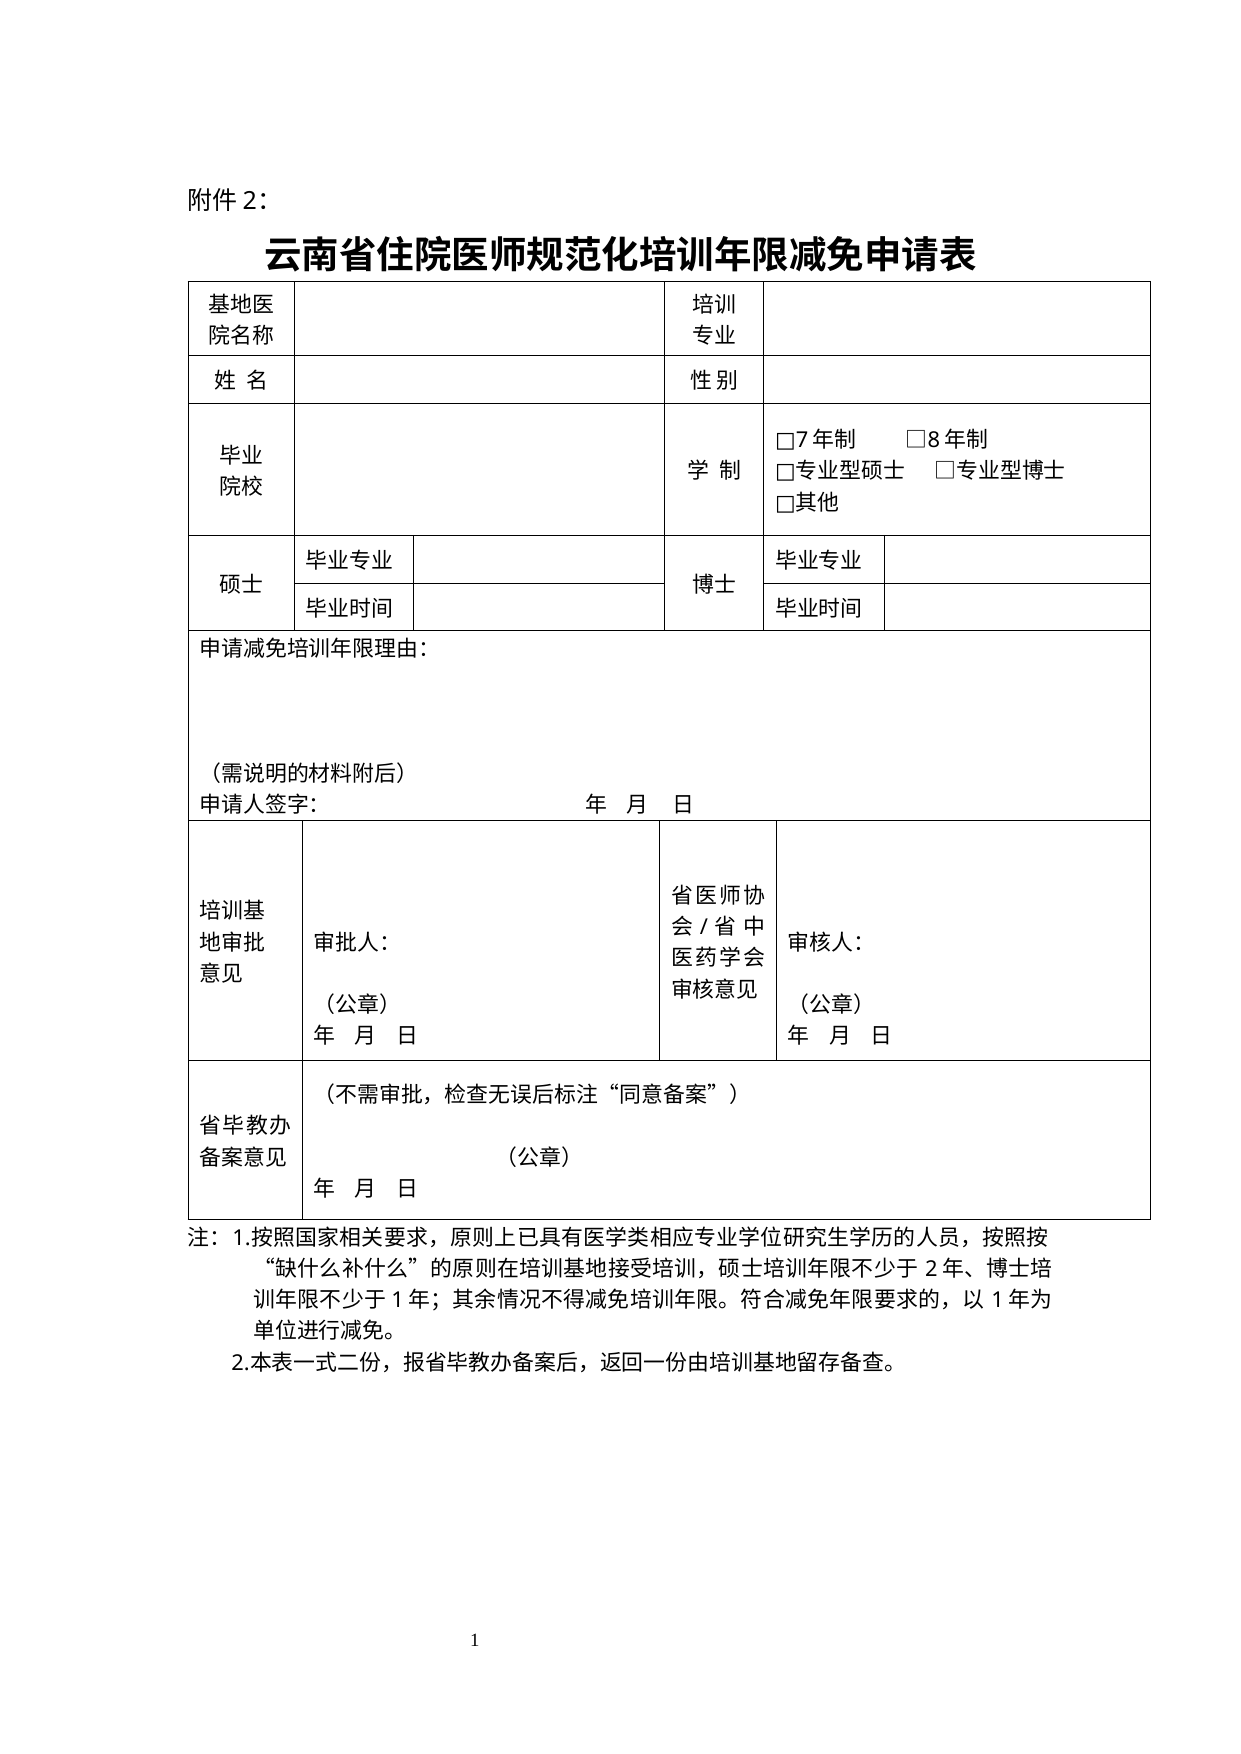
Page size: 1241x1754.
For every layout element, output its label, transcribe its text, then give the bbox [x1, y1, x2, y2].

table_cell 审批人： （公章） 年 月 日 [303, 821, 659, 1060]
table_cell 毕业专业 [295, 536, 413, 582]
table_cell 毕业专业 [764, 536, 884, 582]
table_cell 申请减免培训年限理由： （需说明的材料附后） 申请人签字： 年 月 日 [189, 631, 1150, 820]
table_cell （不需审批，检查无误后标注“同意备案”） （公章） 年 月 日 [303, 1061, 1150, 1219]
table_cell 性 别 [665, 356, 763, 403]
table_cell 硕士 [189, 536, 294, 630]
table_header 培训 专业 [665, 282, 763, 355]
table_cell 毕业时间 [295, 584, 413, 630]
table_cell 毕业时间 [764, 584, 884, 630]
table_cell 学 制 [665, 404, 763, 535]
table_cell [295, 356, 664, 403]
table_cell 姓 名 [189, 356, 294, 403]
table_cell [414, 536, 664, 582]
table_cell □7年制 □8年制 □专业型硕士 □专业型博士 □其他 [764, 404, 1150, 535]
table_cell 培训基 地审批 意见 [189, 821, 302, 1060]
table_cell [414, 584, 664, 630]
table_cell 毕业 院校 [189, 404, 294, 535]
table_cell [885, 584, 1150, 630]
text 2.本表一式二份，报省毕教办备案后，返回一份由培训基地留存备查。 [187, 1345, 1053, 1376]
table_cell 省医师协会/省中医药学会审核意见 [660, 821, 776, 1060]
table_header 基地医院名称 [189, 282, 294, 355]
table_header [764, 282, 1150, 355]
text 云南省住院医师规范化培训年限减免申请表 [187, 221, 1053, 281]
table_header [295, 282, 664, 355]
table_cell [764, 356, 1150, 403]
table_cell [885, 536, 1150, 582]
text 注：1.按照国家相关要求，原则上已具有医学类相应专业学位研究生学历的人员，按照按“缺什么补什么”的原则在培训基地接受培训，硕士培训年限不少于2年、博士培训年限不少于1年；其余情况不得减免培训年限。符合减免年限要求的，以1年为单位进行减免。 [187, 1220, 1053, 1345]
table_cell [295, 404, 664, 535]
text 附件2： [187, 162, 1053, 221]
table_cell 省毕教办备案意见 [189, 1061, 302, 1219]
table_cell 审核人： （公章） 年 月 日 [777, 821, 1150, 1060]
table_cell 博士 [665, 536, 763, 630]
